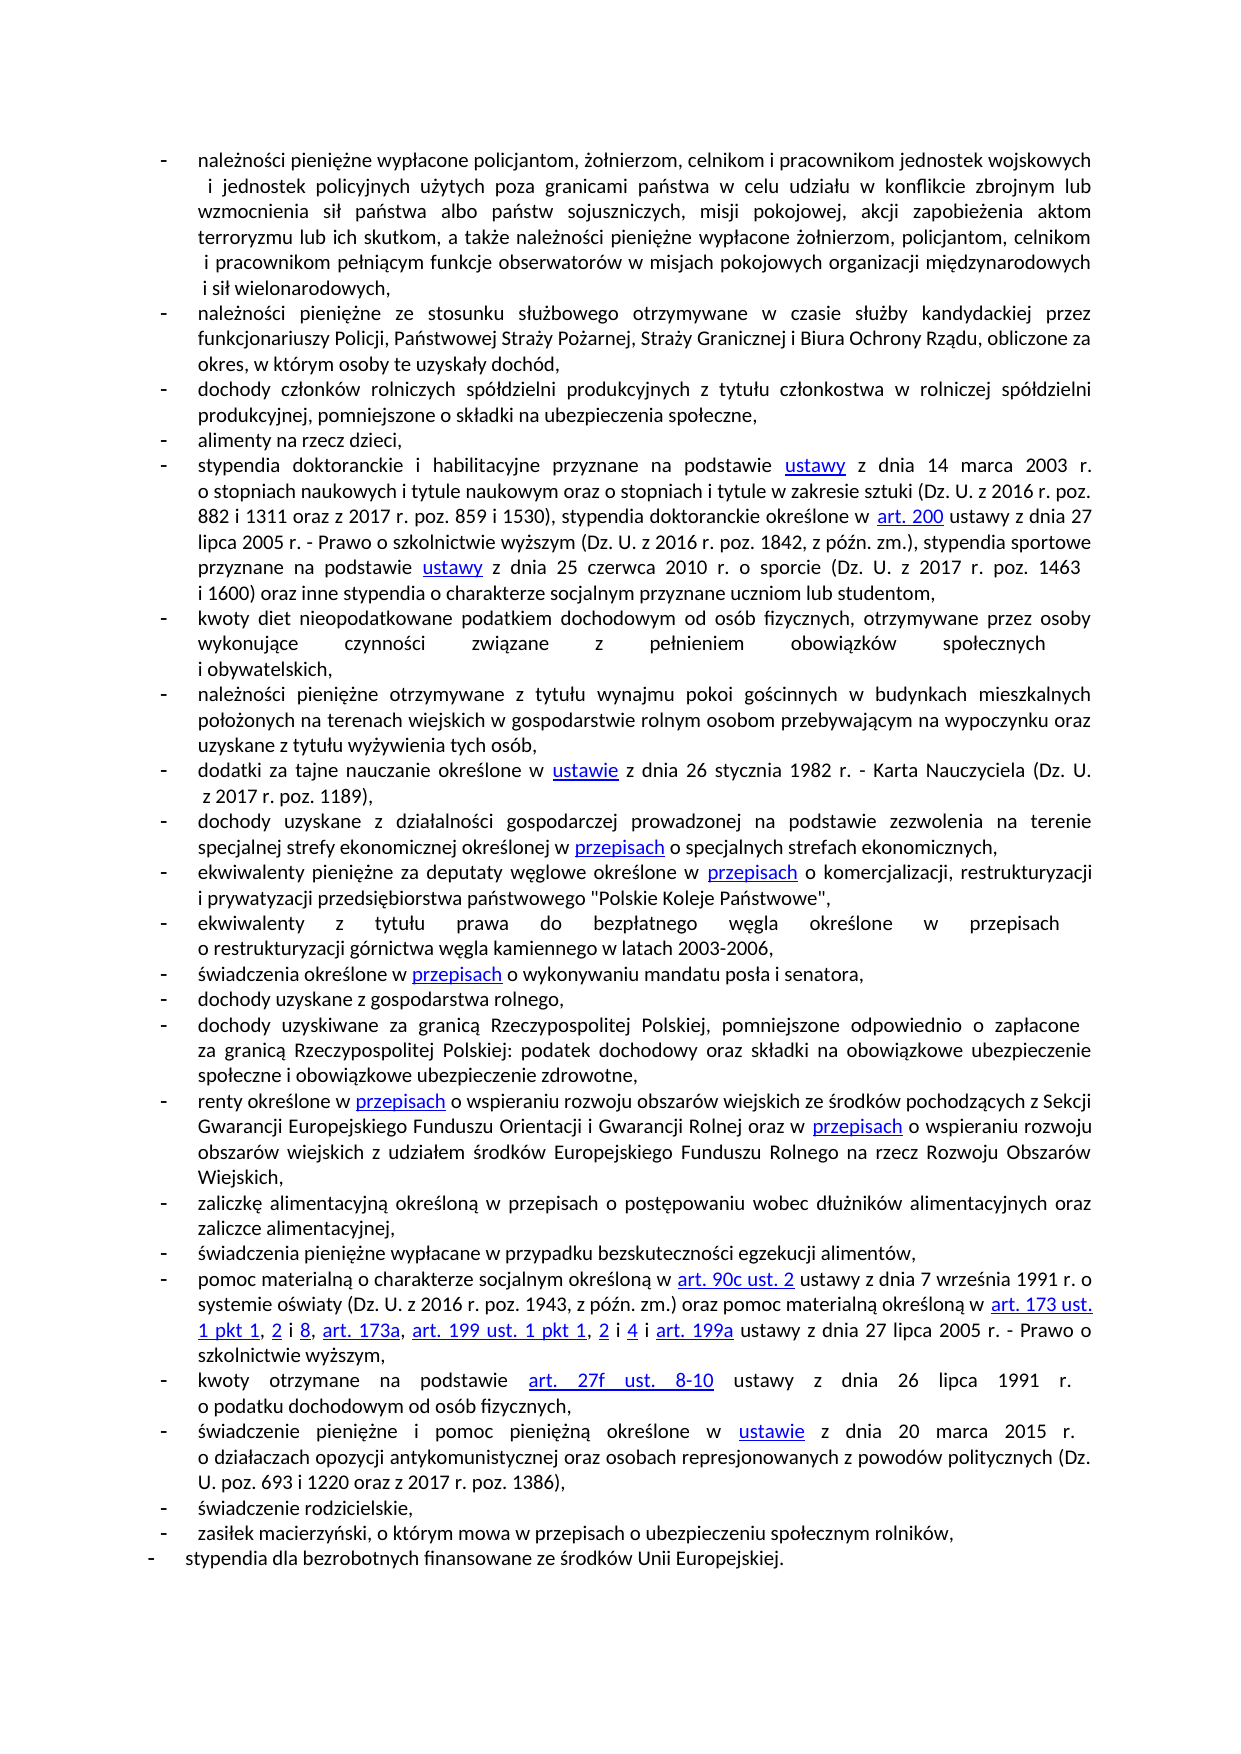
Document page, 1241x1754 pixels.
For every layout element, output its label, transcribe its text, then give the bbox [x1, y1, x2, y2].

list świadczenia określone w przepisach o wykonywaniu mandatu posła i senatora, [160, 961, 1093, 986]
list alimenty na rzecz dzieci, [160, 427, 1093, 453]
list dochody uzyskane z działalności gospodarczej prowadzonej na podstawie zezwolenia na terenie specjalnej strefy ekonomicznej określonej w przepisach o specjalnych strefach ekonomicznych, [160, 808, 1093, 859]
list zaliczkę alimentacyjną określoną w przepisach o postępowaniu wobec dłużników alimentacyjnych oraz zaliczce alimentacyjnej, [160, 1190, 1093, 1241]
list kwoty otrzymane na podstawie art. 27f ust. 8-10 ustawy z dnia 26 lipca 1991 r. o podatku dochodowym od osób fizycznych, [160, 1368, 1093, 1418]
list dochody uzyskane z gospodarstwa rolnego, [160, 986, 1093, 1012]
list ekwiwalenty z tytułu prawa do bezpłatnego węgla określone w przepisach o restrukturyzacji górnictwa węgla kamiennego w latach 2003-2006, [160, 910, 1093, 961]
list stypendia doktoranckie i habilitacyjne przyznane na podstawie ustawy z dnia 14 marca 2003 r. o stopniach naukowych i tytule naukowym oraz o stopniach i tytule w zakresie sztuki (Dz. U. z 2016 r. poz. 882 i 1311 oraz z 2017 r. poz. 859 i 1530), stypendia doktoranckie określone w art. 200 ustawy z dnia 27 lipca 2005 r. - Prawo o szkolnictwie wyższym (Dz. U. z 2016 r. poz. 1842, z późn. zm.), stypendia sportowe przyznane na podstawie ustawy z dnia 25 czerwca 2010 r. o sporcie (Dz. U. z 2017 r. poz. 1463 i 1600) oraz inne stypendia o charakterze socjalnym przyznane uczniom lub studentom, [160, 453, 1093, 605]
list kwoty diet nieopodatkowane podatkiem dochodowym od osób fizycznych, otrzymywane przez osoby wykonujące czynności związane z pełnieniem obowiązków społecznych i obywatelskich, [160, 605, 1093, 681]
list zasiłek macierzyński, o którym mowa w przepisach o ubezpieczeniu społecznym rolników, [160, 1520, 1093, 1546]
list dochody członków rolniczych spółdzielni produkcyjnych z tytułu członkostwa w rolniczej spółdzielni produkcyjnej, pomniejszone o składki na ubezpieczenia społeczne, [160, 376, 1093, 427]
list ekwiwalenty pieniężne za deputaty węglowe określone w przepisach o komercjalizacji, restrukturyzacji i prywatyzacji przedsiębiorstwa państwowego "Polskie Koleje Państwowe", [160, 859, 1093, 910]
list świadczenie rodzicielskie, [160, 1495, 1093, 1520]
list należności pieniężne otrzymywane z tytułu wynajmu pokoi gościnnych w budynkach mieszkalnych położonych na terenach wiejskich w gospodarstwie rolnym osobom przebywającym na wypoczynku oraz uzyskane z tytułu wyżywienia tych osób, [160, 681, 1093, 758]
list należności pieniężne ze stosunku służbowego otrzymywane w czasie służby kandydackiej przez funkcjonariuszy Policji, Państwowej Straży Pożarnej, Straży Granicznej i Biura Ochrony Rządu, obliczone za okres, w którym osoby te uzyskały dochód, [160, 300, 1093, 376]
list renty określone w przepisach o wspieraniu rozwoju obszarów wiejskich ze środków pochodzących z Sekcji Gwarancji Europejskiego Funduszu Orientacji i Gwarancji Rolnej oraz w przepisach o wspieraniu rozwoju obszarów wiejskich z udziałem środków Europejskiego Funduszu Rolnego na rzecz Rozwoju Obszarów Wiejskich, [160, 1088, 1093, 1190]
list dodatki za tajne nauczanie określone w ustawie z dnia 26 stycznia 1982 r. - Karta Nauczyciela (Dz. U. z 2017 r. poz. 1189), [160, 758, 1093, 808]
list dochody uzyskiwane za granicą Rzeczypospolitej Polskiej, pomniejszone odpowiednio o zapłacone za granicą Rzeczypospolitej Polskiej: podatek dochodowy oraz składki na obowiązkowe ubezpieczenie społeczne i obowiązkowe ubezpieczenie zdrowotne, [160, 1012, 1093, 1088]
list świadczenia pieniężne wypłacane w przypadku bezskuteczności egzekucji alimentów, [160, 1241, 1093, 1266]
list należności pieniężne wypłacone policjantom, żołnierzom, celnikom i pracownikom jednostek wojskowych i jednostek policyjnych użytych poza granicami państwa w celu udziału w konflikcie zbrojnym lub wzmocnienia sił państwa albo państw sojuszniczych, misji pokojowej, akcji zapobieżenia aktom terroryzmu lub ich skutkom, a także należności pieniężne wypłacone żołnierzom, policjantom, celnikom i pracownikom pełniącym funkcje obserwatorów w misjach pokojowych organizacji międzynarodowych i sił wielonarodowych, [160, 148, 1093, 300]
list pomoc materialną o charakterze socjalnym określoną w art. 90c ust. 2 ustawy z dnia 7 września 1991 r. o systemie oświaty (Dz. U. z 2016 r. poz. 1943, z późn. zm.) oraz pomoc materialną określoną w art. 173 ust. 1 pkt 1, 2 i 8, art. 173a, art. 199 ust. 1 pkt 1, 2 i 4 i art. 199a ustawy z dnia 27 lipca 2005 r. - Prawo o szkolnictwie wyższym, [160, 1266, 1093, 1368]
list stypendia dla bezrobotnych finansowane ze środków Unii Europejskiej. [148, 1546, 1093, 1571]
list świadczenie pieniężne i pomoc pieniężną określone w ustawie z dnia 20 marca 2015 r. o działaczach opozycji antykomunistycznej oraz osobach represjonowanych z powodów politycznych (Dz. U. poz. 693 i 1220 oraz z 2017 r. poz. 1386), [160, 1418, 1093, 1495]
